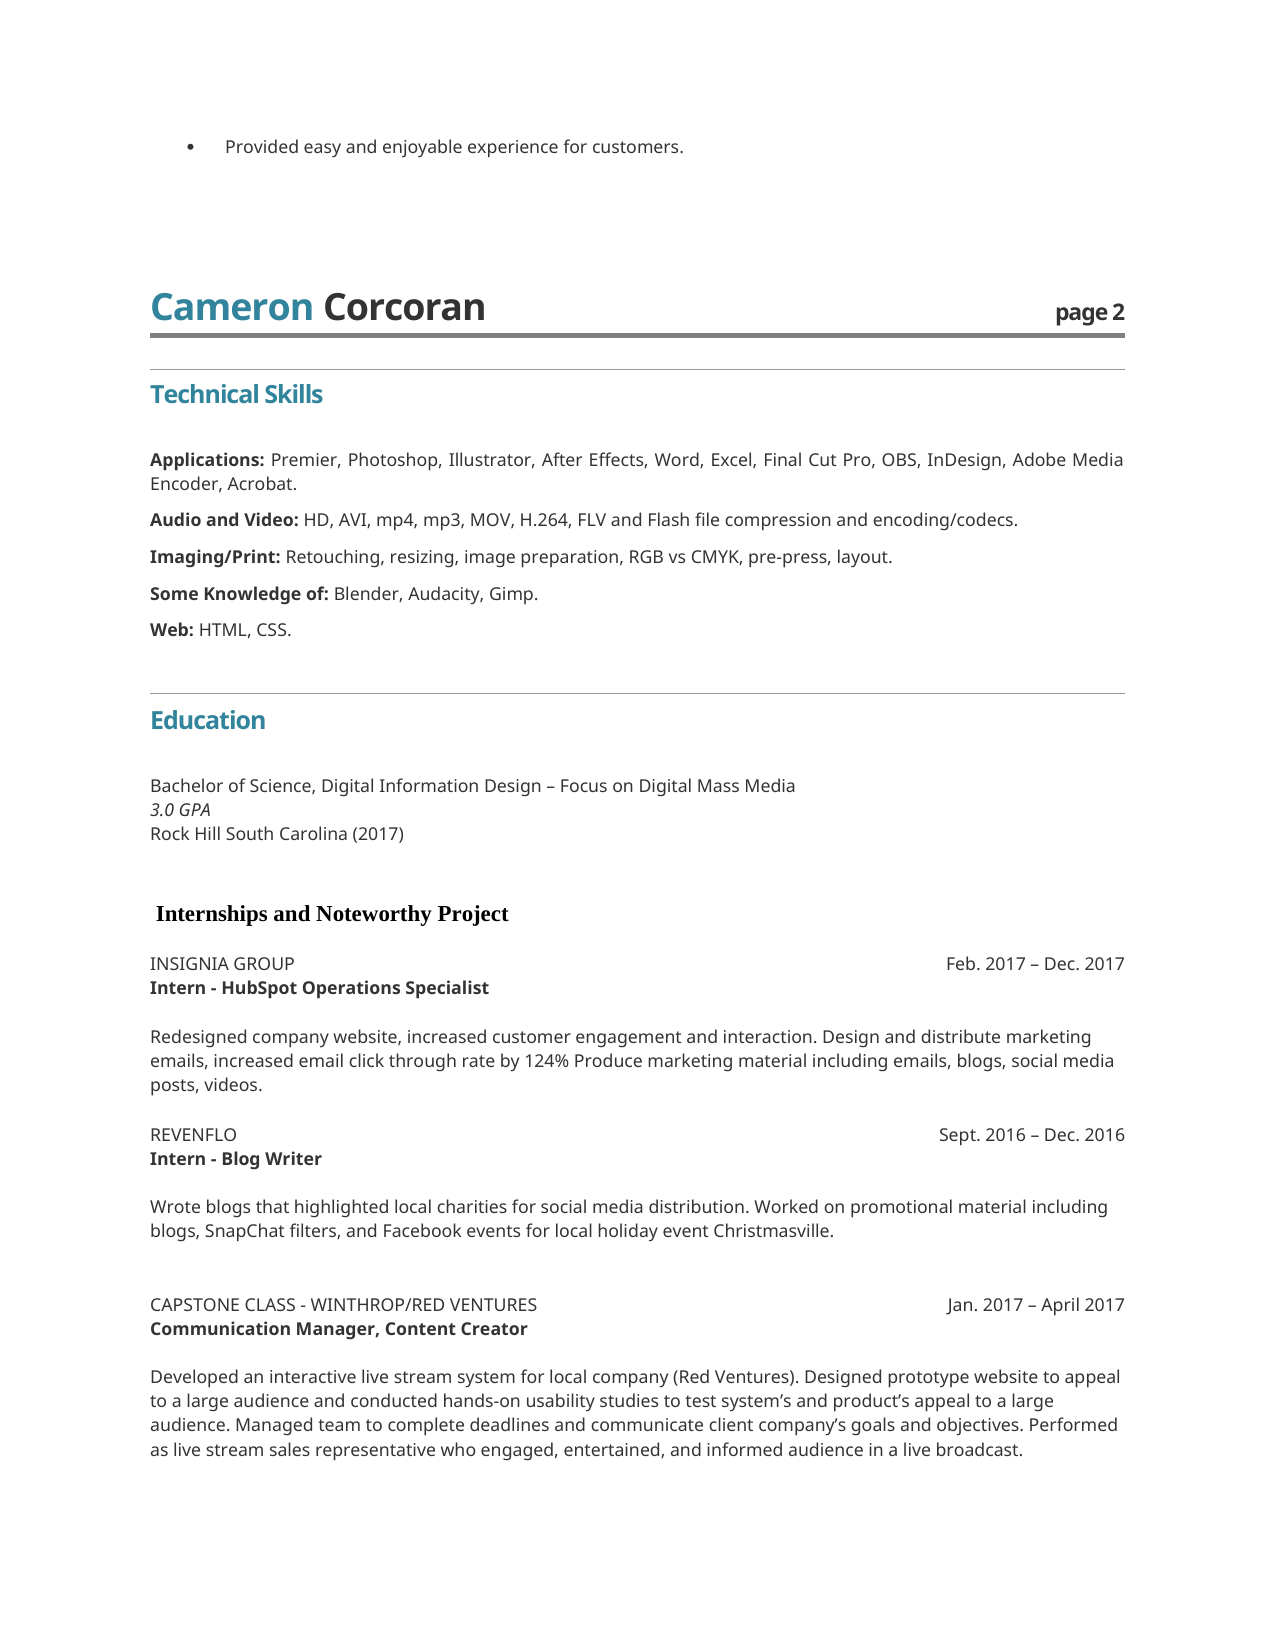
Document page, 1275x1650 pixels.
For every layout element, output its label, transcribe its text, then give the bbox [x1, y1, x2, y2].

text Imaging/Print: Retouching, resizing, image preparation, RGB vs CMYK, pre-press, layout. [150, 544, 1125, 569]
text Intern - Blog Writer [150, 1146, 1125, 1170]
text Redesigned company website, increased customer engagement and interaction. Design and distribute marketing emails, increased email click through rate by 124% Produce marketing material including emails, blogs, social media posts, videos. [150, 1024, 1125, 1097]
text Wrote blogs that highlighted local charities for social media distribution. Worked on promotional material including blogs, SnapChat filters, and Facebook events for local holiday event Christmasville. [150, 1194, 1125, 1243]
subtitle 3.0 GPA [150, 797, 1125, 822]
text Some Knowledge of: Blender, Audacity, Gimp. [150, 581, 1125, 605]
text RevenFlo Sept. 2016 – Dec. 2016 [150, 1122, 1125, 1146]
text Intern - HubSpot Operations Specialist [150, 975, 1125, 999]
text Applications: Premier, Photoshop, Illustrator, After Effects, Word, Excel, Final Cut Pro, OBS, InDesign, Adobe Media Encoder, Acrobat. [150, 447, 1125, 495]
list Provided easy and enjoyable experience for customers. [187, 135, 1125, 159]
text Communication Manager, Content Creator [150, 1316, 1125, 1340]
text Audio and Video: HD, AVI, mp4, mp3, MOV, H.264, FLV and Flash file compression and encoding/codecs. [150, 508, 1125, 532]
subtitle Bachelor of Science, Digital Information Design – Focus on Digital Mass Media [150, 773, 1125, 797]
text Web: HTML, CSS. [150, 618, 1125, 642]
text Internships and Noteworthy Project [150, 900, 1043, 926]
text Cameron Corcoran page 2 [150, 280, 1125, 333]
text Developed an interactive live stream system for local company (Red Ventures). Designed prototype website to appeal to a large audience and conducted hands-on usability studies to test system’s and product’s appeal to a large audience. Managed team to complete deadlines and communicate client company’s goals and objectives. Performed as live stream sales representative who engaged, entertained, and informed audience in a live broadcast. [150, 1364, 1125, 1461]
text Education [150, 694, 1125, 737]
subtitle Rock Hill South Carolina (2017) [150, 822, 1125, 846]
text Technical Skills [150, 370, 1125, 410]
text Insignia Group Feb. 2017 – Dec. 2017 [150, 951, 1125, 975]
text Capstone Class - Winthrop/Red Ventures Jan. 2017 – April 2017 [150, 1292, 1125, 1316]
